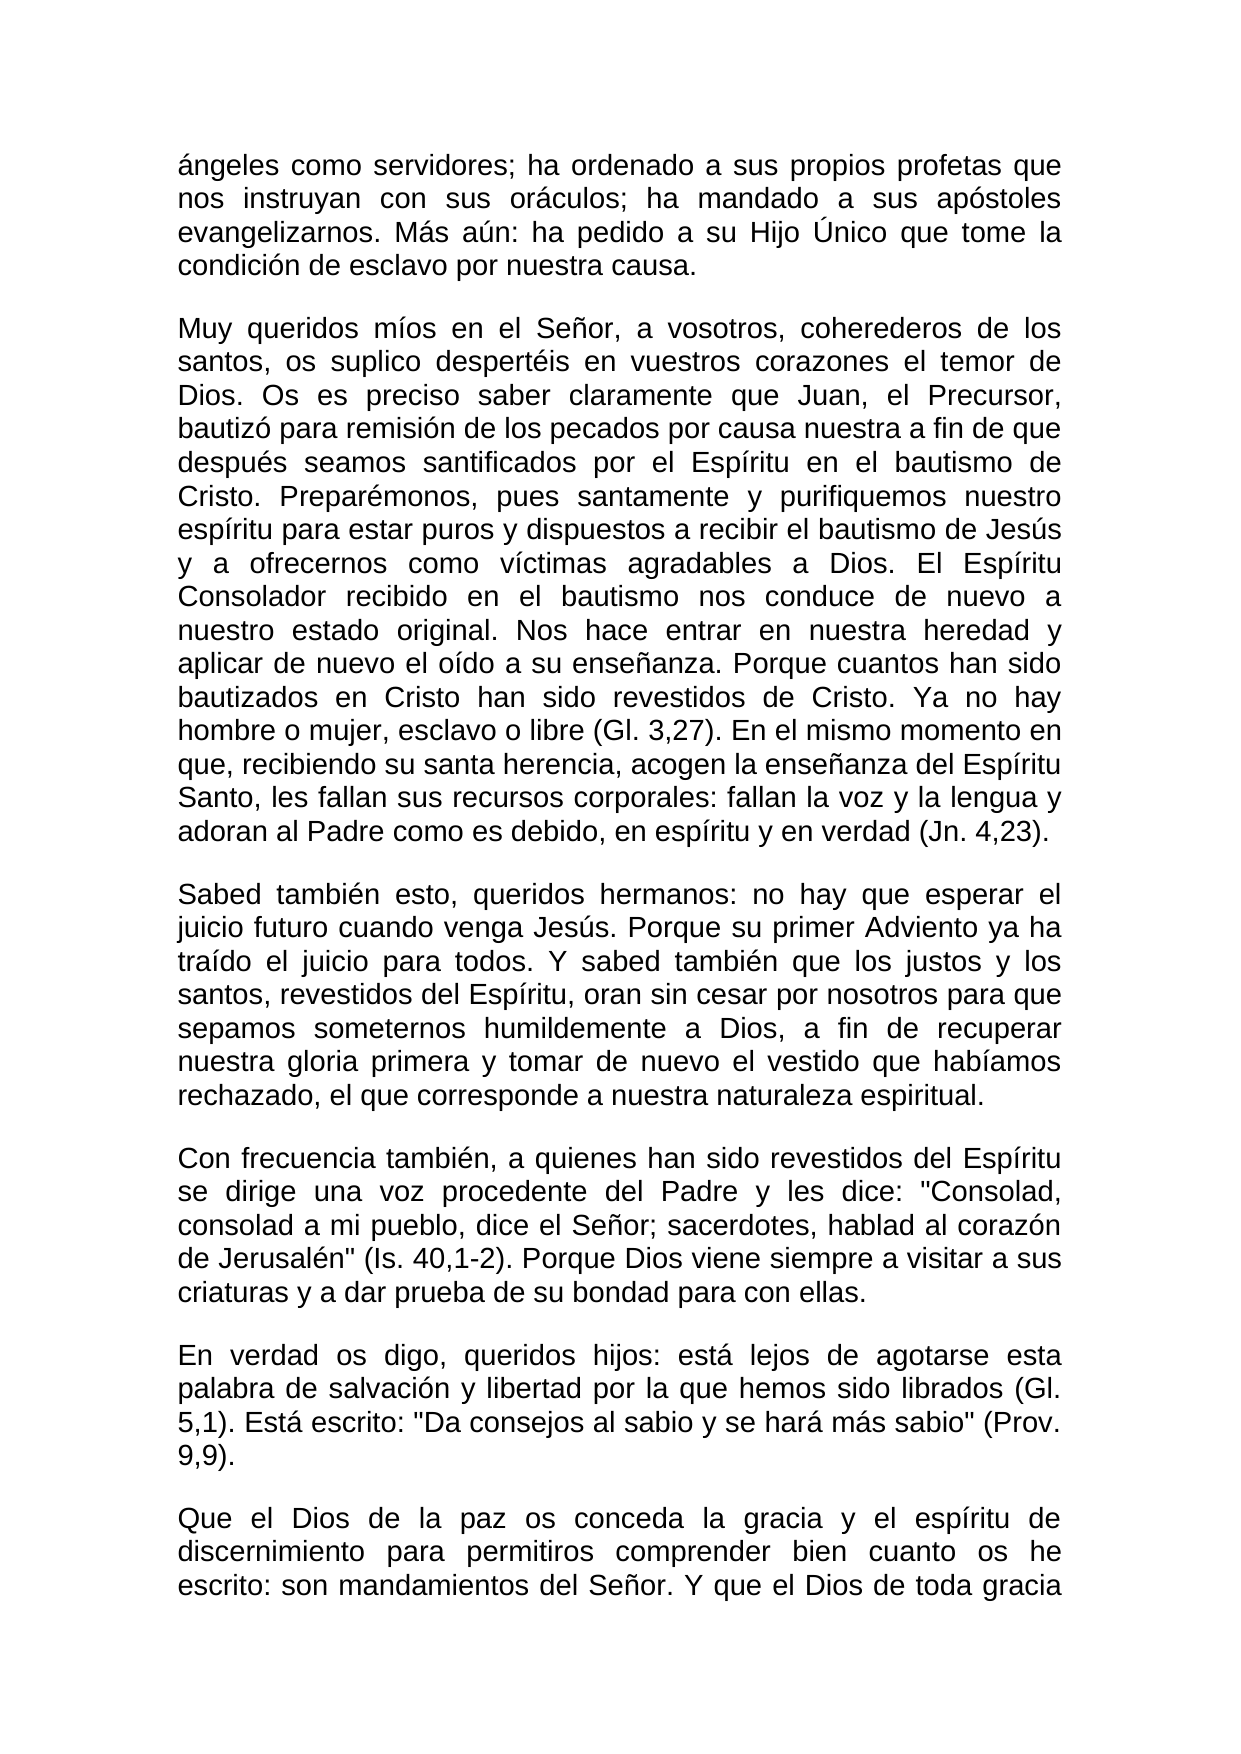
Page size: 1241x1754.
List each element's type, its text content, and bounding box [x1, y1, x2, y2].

text Con frecuencia también, a quienes han sido revestidos del Espíritu se dirige una voz procedente del Padre y les dice: "Consolad, consolad a mi pueblo, dice el Señor; sacerdotes, hablad al corazón de Jerusalén" (Is. 40,1-2). Porque Dios viene siempre a visitar a sus criaturas y a dar prueba de su bondad para con ellas. [177, 1141, 1063, 1308]
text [177, 148, 1063, 282]
text En verdad os digo, queridos hijos: está lejos de agotarse esta palabra de salvación y libertad por la que hemos sido librados (Gl. 5,1). Está escrito: "Da consejos al sabio y se hará más sabio" (Prov. 9,9). [177, 1338, 1063, 1472]
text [177, 1501, 1063, 1602]
text Sabed también esto, queridos hermanos: no hay que esperar el juicio futuro cuando venga Jesús. Porque su primer Adviento ya ha traído el juicio para todos. Y sabed también que los justos y los santos, revestidos del Espíritu, oran sin cesar por nosotros para que sepamos someternos humildemente a Dios, a fin de recuperar nuestra gloria primera y tomar de nuevo el vestido que habíamos rechazado, el que corresponde a nuestra naturaleza espiritual. [177, 877, 1063, 1112]
text Muy queridos míos en el Señor, a vosotros, coherederos de los santos, os suplico despertéis en vuestros corazones el temor de Dios. Os es preciso saber claramente que Juan, el Precursor, bautizó para remisión de los pecados por causa nuestra a fin de que después seamos santificados por el Espíritu en el bautismo de Cristo. Preparémonos, pues santamente y purifiquemos nuestro espíritu para estar puros y dispuestos a recibir el bautismo de Jesús y a ofrecernos como víctimas agradables a Dios. El Espíritu Consolador recibido en el bautismo nos conduce de nuevo a nuestro estado original. Nos hace entrar en nuestra heredad y aplicar de nuevo el oído a su enseñanza. Porque cuantos han sido bautizados en Cristo han sido revestidos de Cristo. Ya no hay hombre o mujer, esclavo o libre (Gl. 3,27). En el mismo momento en que, recibiendo su santa herencia, acogen la enseñanza del Espíritu Santo, les fallan sus recursos corporales: fallan la voz y la lengua y adoran al Padre como es debido, en espíritu y en verdad (Jn. 4,23). [177, 311, 1063, 848]
